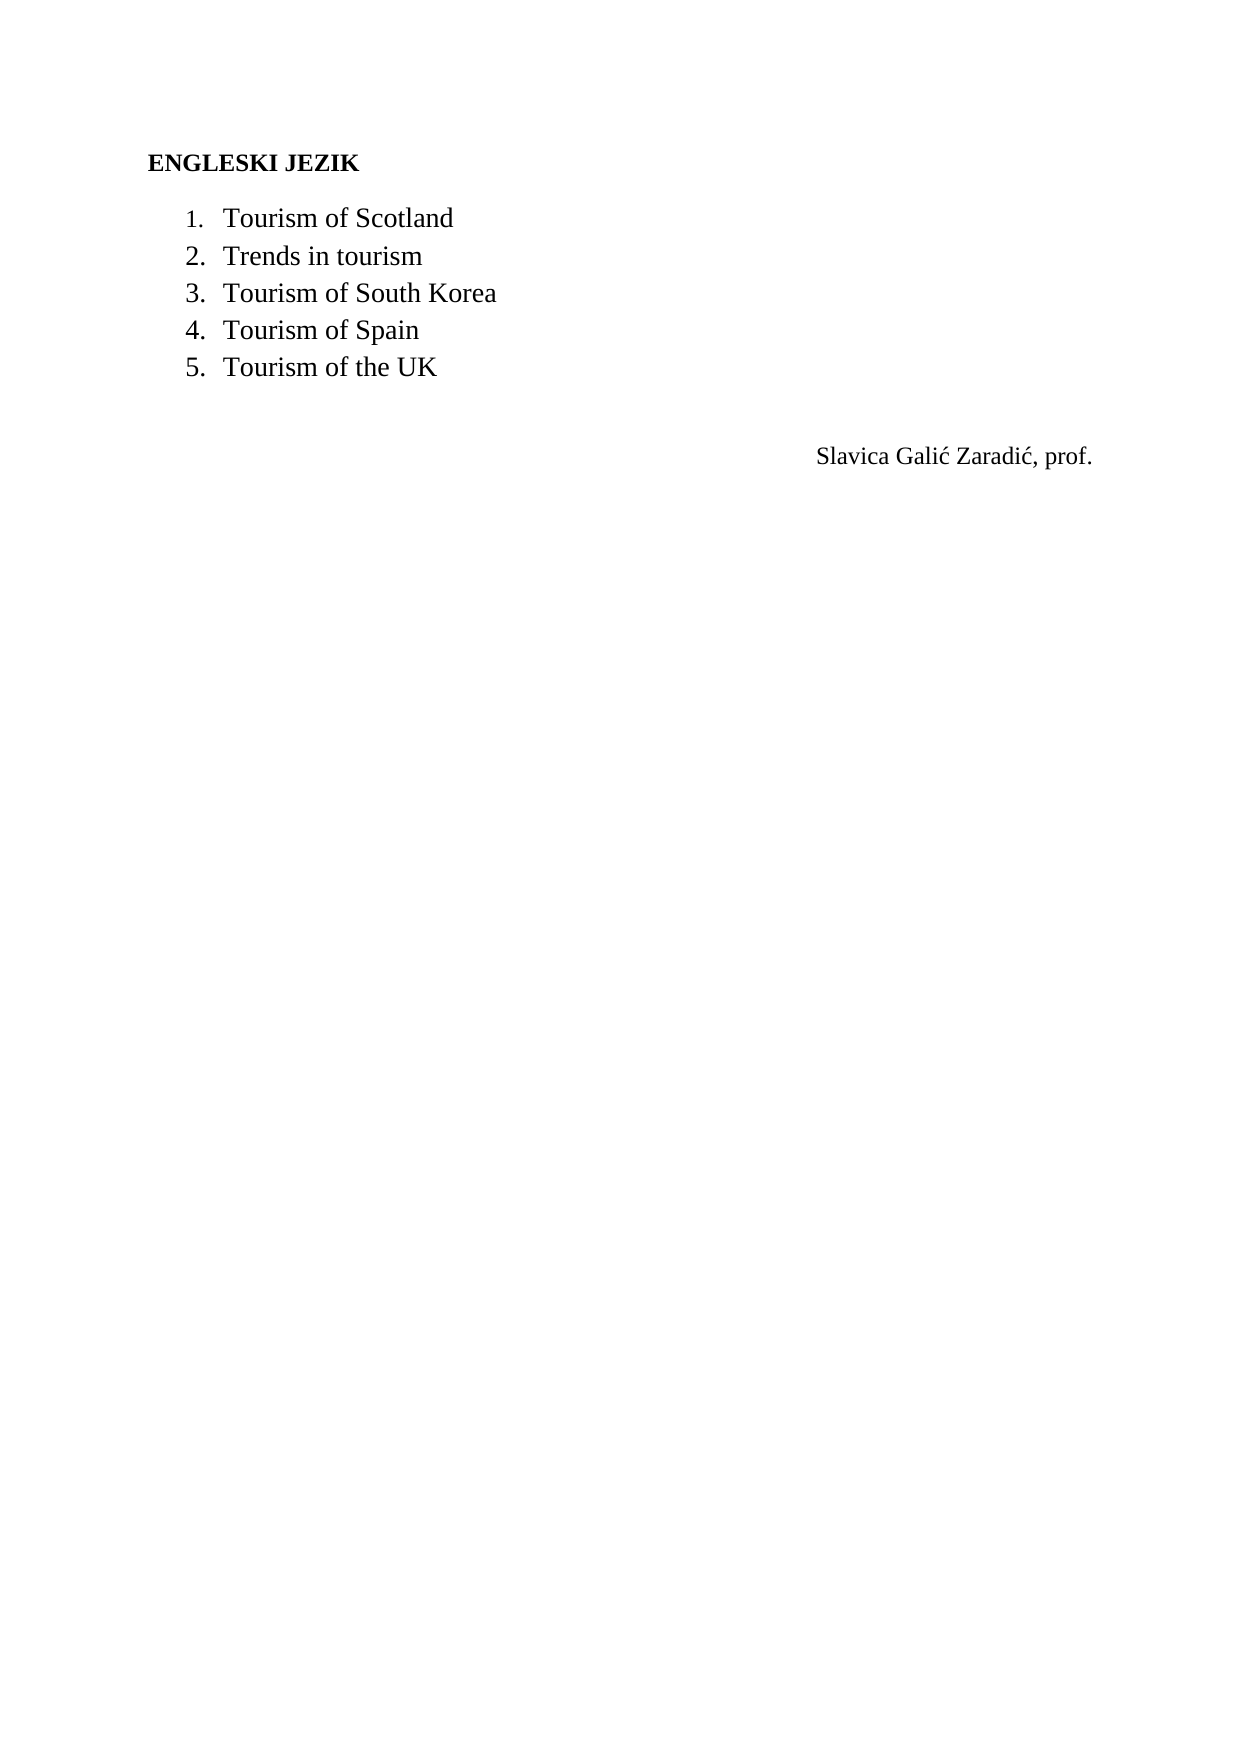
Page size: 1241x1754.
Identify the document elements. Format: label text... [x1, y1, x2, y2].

text Slavica Galić Zaradić, prof. [148, 441, 1093, 470]
list Trends in tourism [185, 239, 1093, 271]
list Tourism of Scotland [185, 201, 1093, 234]
list Tourism of Spain [185, 313, 1093, 345]
list Tourism of South Korea [185, 276, 1093, 308]
list Tourism of the UK [185, 350, 1093, 383]
text ENGLESKI JEZIK [148, 148, 1093, 176]
